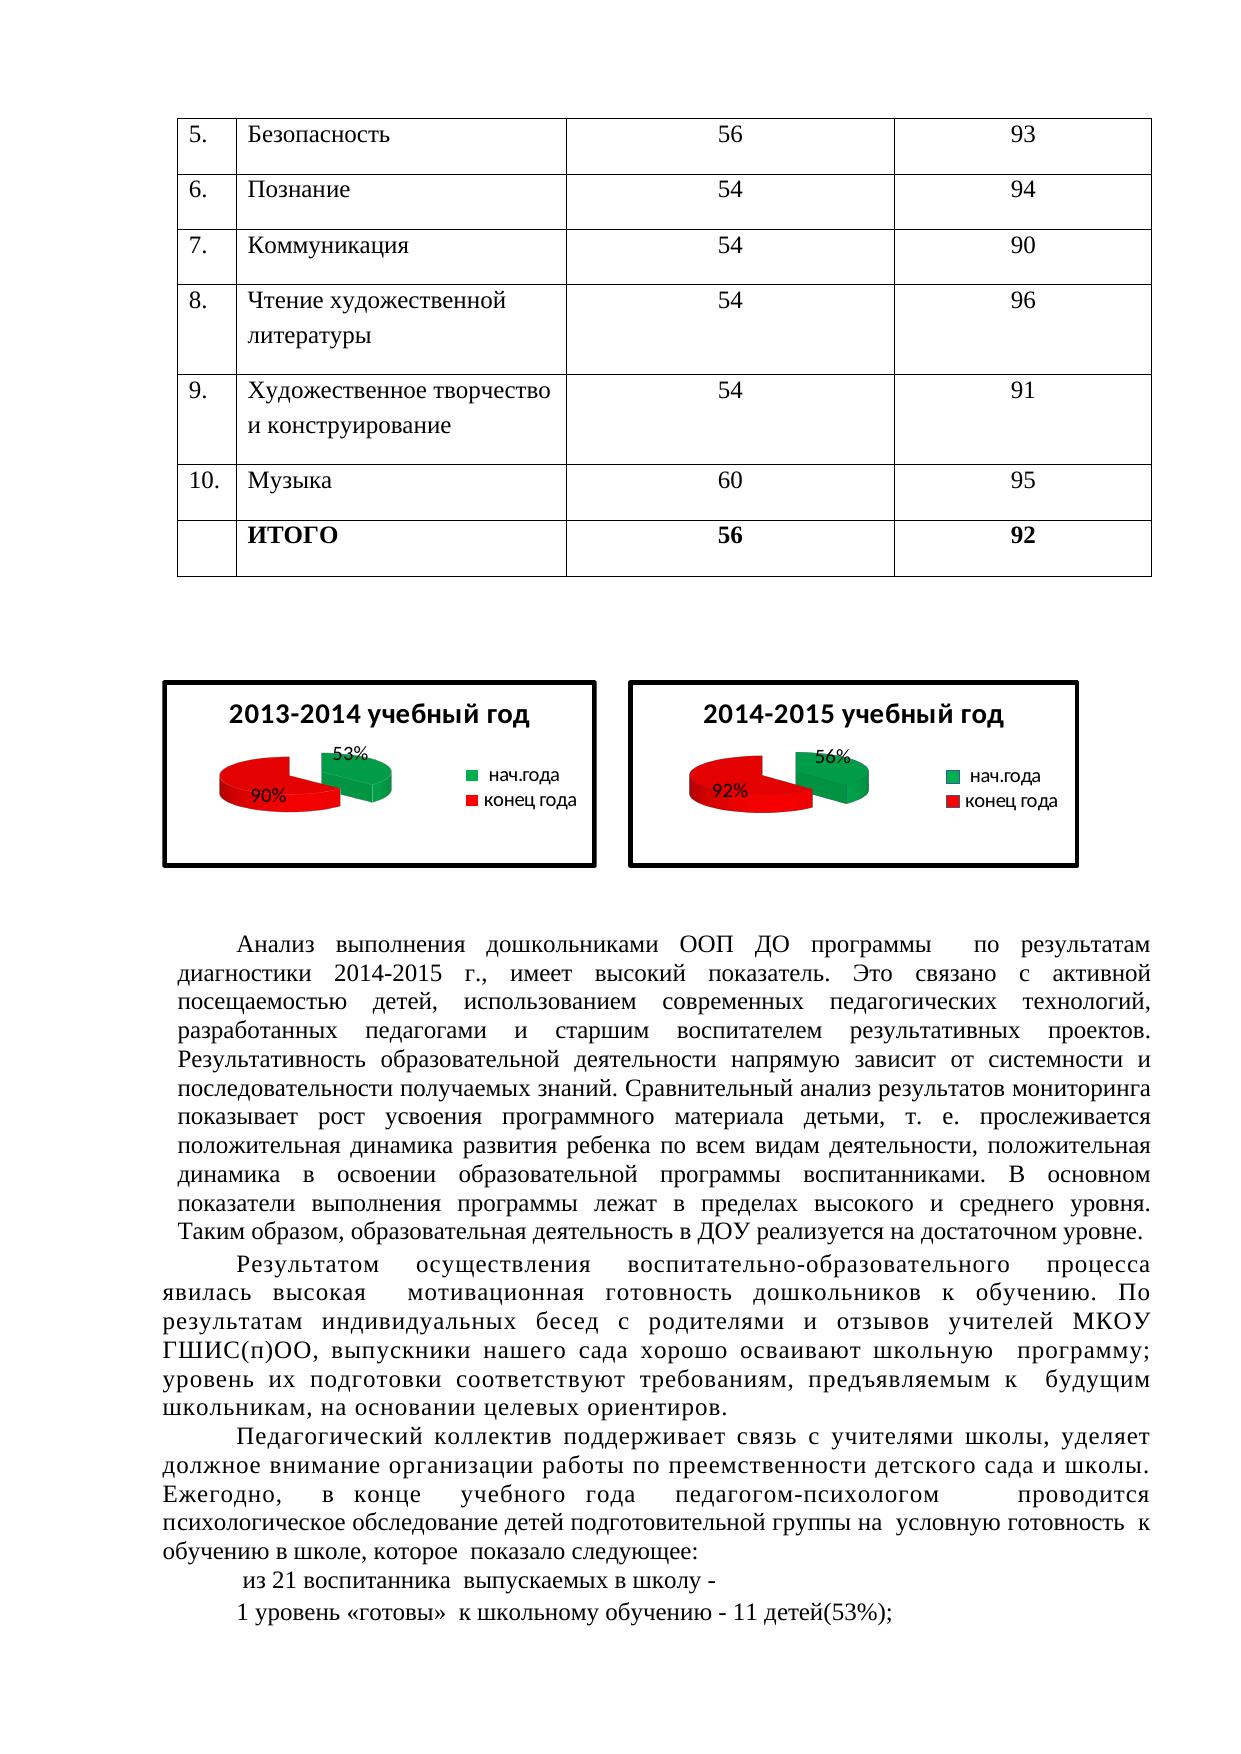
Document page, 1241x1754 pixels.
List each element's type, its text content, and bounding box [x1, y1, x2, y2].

table_cell ИТОГО [237, 521, 566, 576]
table_cell Чтение художественной литературы [237, 285, 566, 374]
table_cell 54 [567, 285, 894, 374]
table_cell 54 [567, 175, 894, 229]
table_cell 5. [178, 119, 236, 173]
table_cell 10. [178, 465, 236, 519]
table_cell 9. [178, 375, 236, 464]
table_cell 7. [178, 230, 236, 284]
table_cell Художественное творчество и конструирование [237, 375, 566, 464]
table_cell Безопасность [237, 119, 566, 173]
table_cell [178, 521, 236, 576]
table_cell 54 [567, 230, 894, 284]
table_cell Коммуникация [237, 230, 566, 284]
table_cell 56 [567, 119, 894, 173]
text Педагогический коллектив поддерживает связь с учителями школы, уделяет должное внимание организации работы по преемственности детского сада и школы. Ежегодно, в конце учебного года педагогом-психологом проводится психологическое обследование детей подготовительной группы на условную готовность к обучению в школе, которое показало следующее: [162, 1421, 1152, 1565]
table_cell 92 [895, 521, 1151, 576]
table_cell 96 [895, 285, 1151, 374]
text из 21 воспитанника выпускаемых в школу - [162, 1565, 1152, 1594]
table_cell 93 [895, 119, 1151, 173]
table_cell 56 [567, 521, 894, 576]
text 1 уровень «готовы» к школьному обучению - 11 детей(53%); [162, 1597, 1152, 1626]
table_cell 60 [567, 465, 894, 519]
table_cell 8. [178, 285, 236, 374]
table_cell Музыка [237, 465, 566, 519]
text Результатом осуществления воспитательно-образовательного процесса явилась высокая мотивационная готовность дошкольников к обучению. По результатам индивидуальных бесед с родителями и отзывов учителей МКОУ ГШИС(п)ОО, выпускники нашего сада хорошо осваивают школьную программу; уровень их подготовки соответствуют требованиям, предъявляемым к будущим школьникам, на основании целевых ориентиров. [162, 1249, 1152, 1421]
table_cell 54 [567, 375, 894, 464]
table_cell 94 [895, 175, 1151, 229]
text Анализ выполнения дошкольниками ООП ДО программы по результатам диагностики 2014-2015 г., имеет высокий показатель. Это связано с активной посещаемостью детей, использованием современных педагогических технологий, разработанных педагогами и старшим воспитателем результативных проектов. Результативность образовательной деятельности напрямую зависит от системности и последовательности получаемых знаний. Сравнительный анализ результатов мониторинга показывает рост усвоения программного материала детьми, т. е. прослеживается положительная динамика развития ребенка по всем видам деятельности, положительная динамика в освоении образовательной программы воспитанниками. В основном показатели выполнения программы лежат в пределах высокого и среднего уровня. Таким образом, образовательная деятельность в ДОУ реализуется на достаточном уровне. [177, 929, 1152, 1245]
table_cell Познание [237, 175, 566, 229]
table_cell 95 [895, 465, 1151, 519]
table_cell 90 [895, 230, 1151, 284]
table_cell 6. [178, 175, 236, 229]
table_cell 91 [895, 375, 1151, 464]
